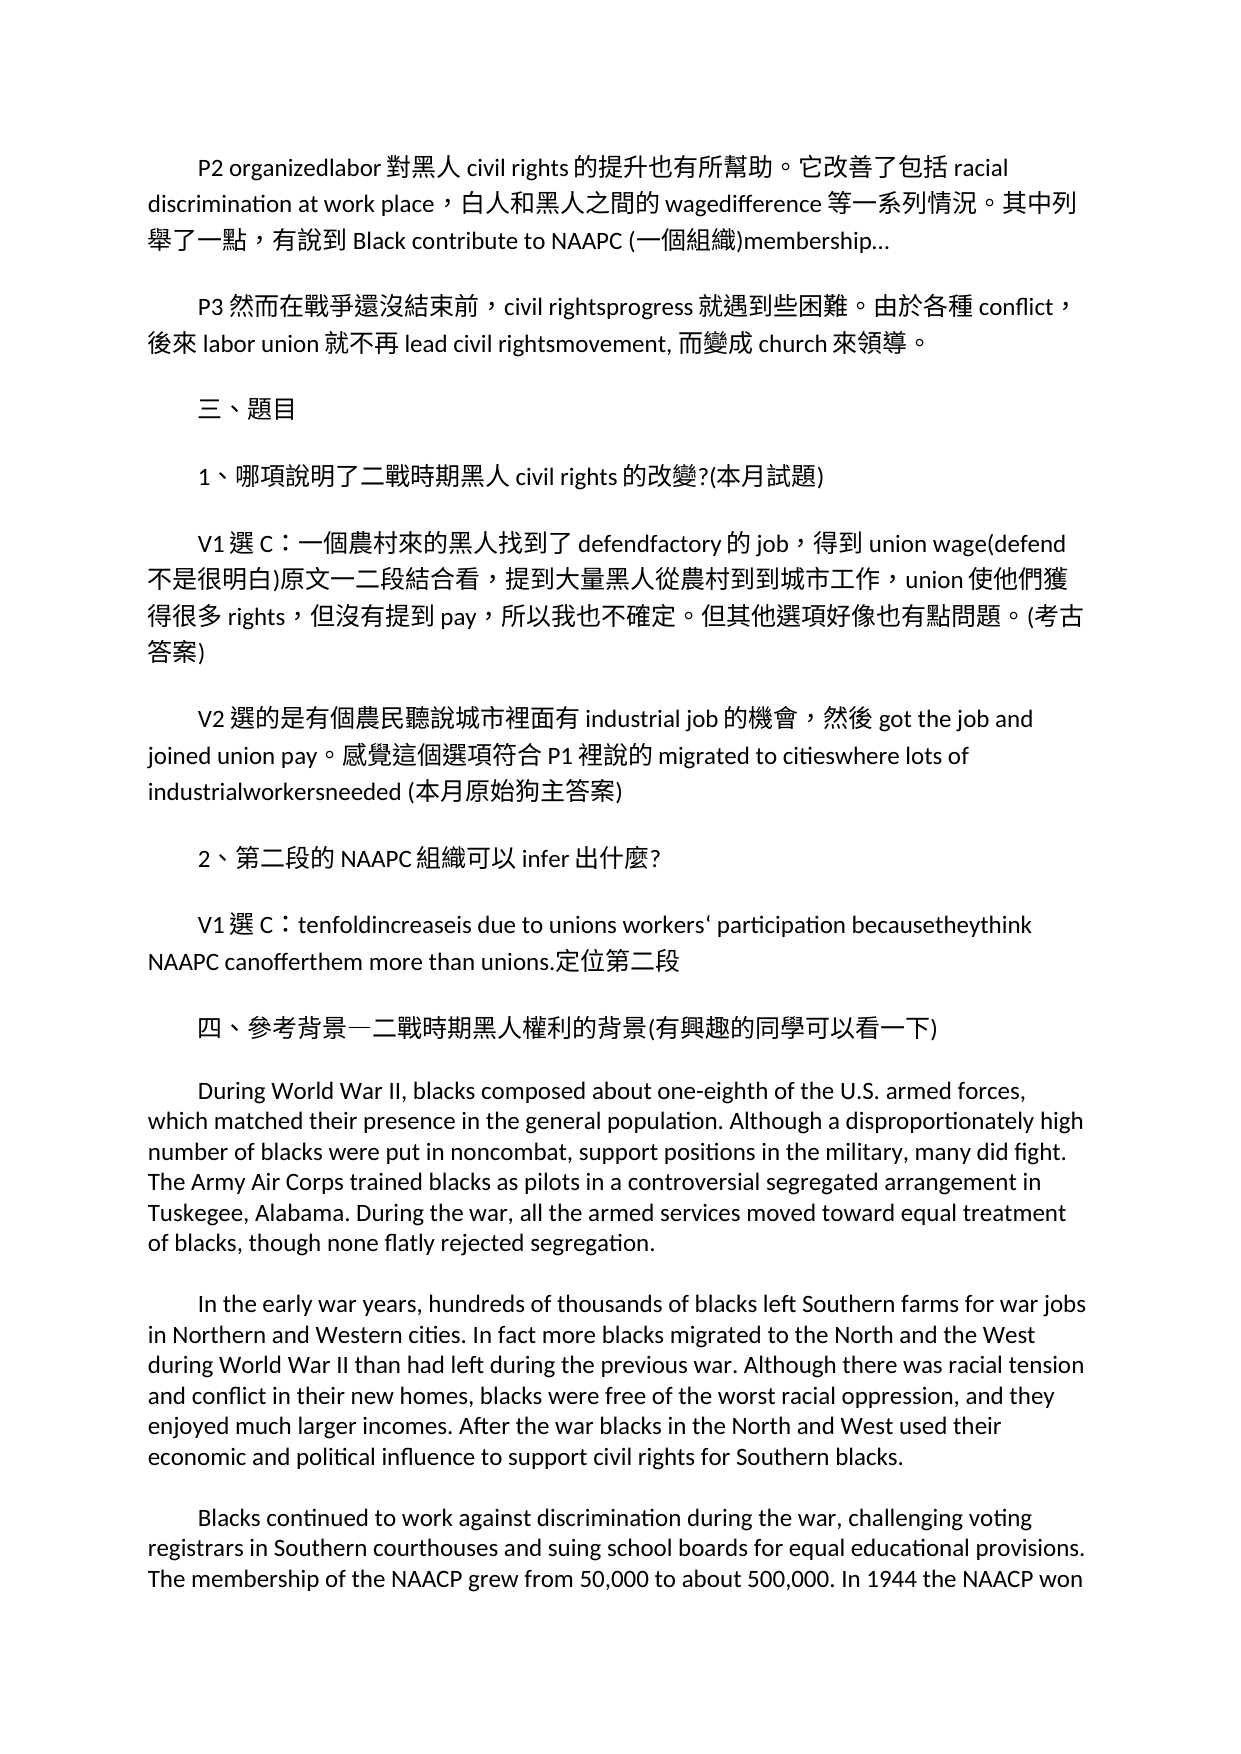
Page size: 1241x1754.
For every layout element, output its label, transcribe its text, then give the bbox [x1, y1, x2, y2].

text V1選C：tenfoldincreaseis due to unions workers‘ participation becausetheythink NAAPC canofferthem more than unions.定位第二段 [148, 905, 1093, 977]
text 2、第二段的NAAPC組織可以infer出什麼? [148, 838, 1093, 874]
text 三、題目 [148, 390, 1093, 426]
text P3 然而在戰爭還沒結束前，civil rightsprogress就遇到些困難。由於各種conflict，後來labor union就不再lead civil rightsmovement, 而變成church來領導。 [148, 287, 1093, 359]
text During World War II, blacks composed about one-eighth of the U.S. armed forces, which matched their presence in the general population. Although a disproportionately high number of blacks were put in noncombat, support positions in the military, many did fight. The Army Air Corps trained blacks as pilots in a controversial segregated arrangement in Tuskegee, Alabama. During the war, all the armed services moved toward equal treatment of blacks, though none flatly rejected segregation. [148, 1075, 1093, 1258]
text P2 organizedlabor對黑人civil rights的提升也有所幫助。它改善了包括racial discrimination at work place，白人和黑人之間的wagedifference等一系列情況。其中列舉了一點，有說到Black contribute to NAAPC (一個組織)membership… [148, 148, 1093, 256]
text 四、參考背景—二戰時期黑人權利的背景(有興趣的同學可以看一下) [148, 1008, 1093, 1044]
text V1選C：一個農村來的黑人找到了defendfactory的job，得到union wage(defend不是很明白)原文一二段結合看，提到大量黑人從農村到到城市工作，union使他們獲得很多rights，但沒有提到pay，所以我也不確定。但其他選項好像也有點問題。(考古答案) [148, 523, 1093, 668]
text In the early war years, hundreds of thousands of blacks left Southern farms for war jobs in Northern and Western cities. In fact more blacks migrated to the North and the West during World War II than had left during the previous war. Although there was racial tension and conflict in their new homes, blacks were free of the worst racial oppression, and they enjoyed much larger incomes. After the war blacks in the North and West used their economic and political influence to support civil rights for Southern blacks. [148, 1288, 1093, 1472]
text 1、哪項說明了二戰時期黑人civil rights的改變?(本月試題) [148, 457, 1093, 493]
text V2 選的是有個農民聽說城市裡面有industrial job的機會，然後got the job and joined union pay。感覺這個選項符合P1裡說的migrated to citieswhere lots of industrialworkersneeded (本月原始狗主答案) [148, 699, 1093, 808]
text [148, 1502, 1093, 1594]
